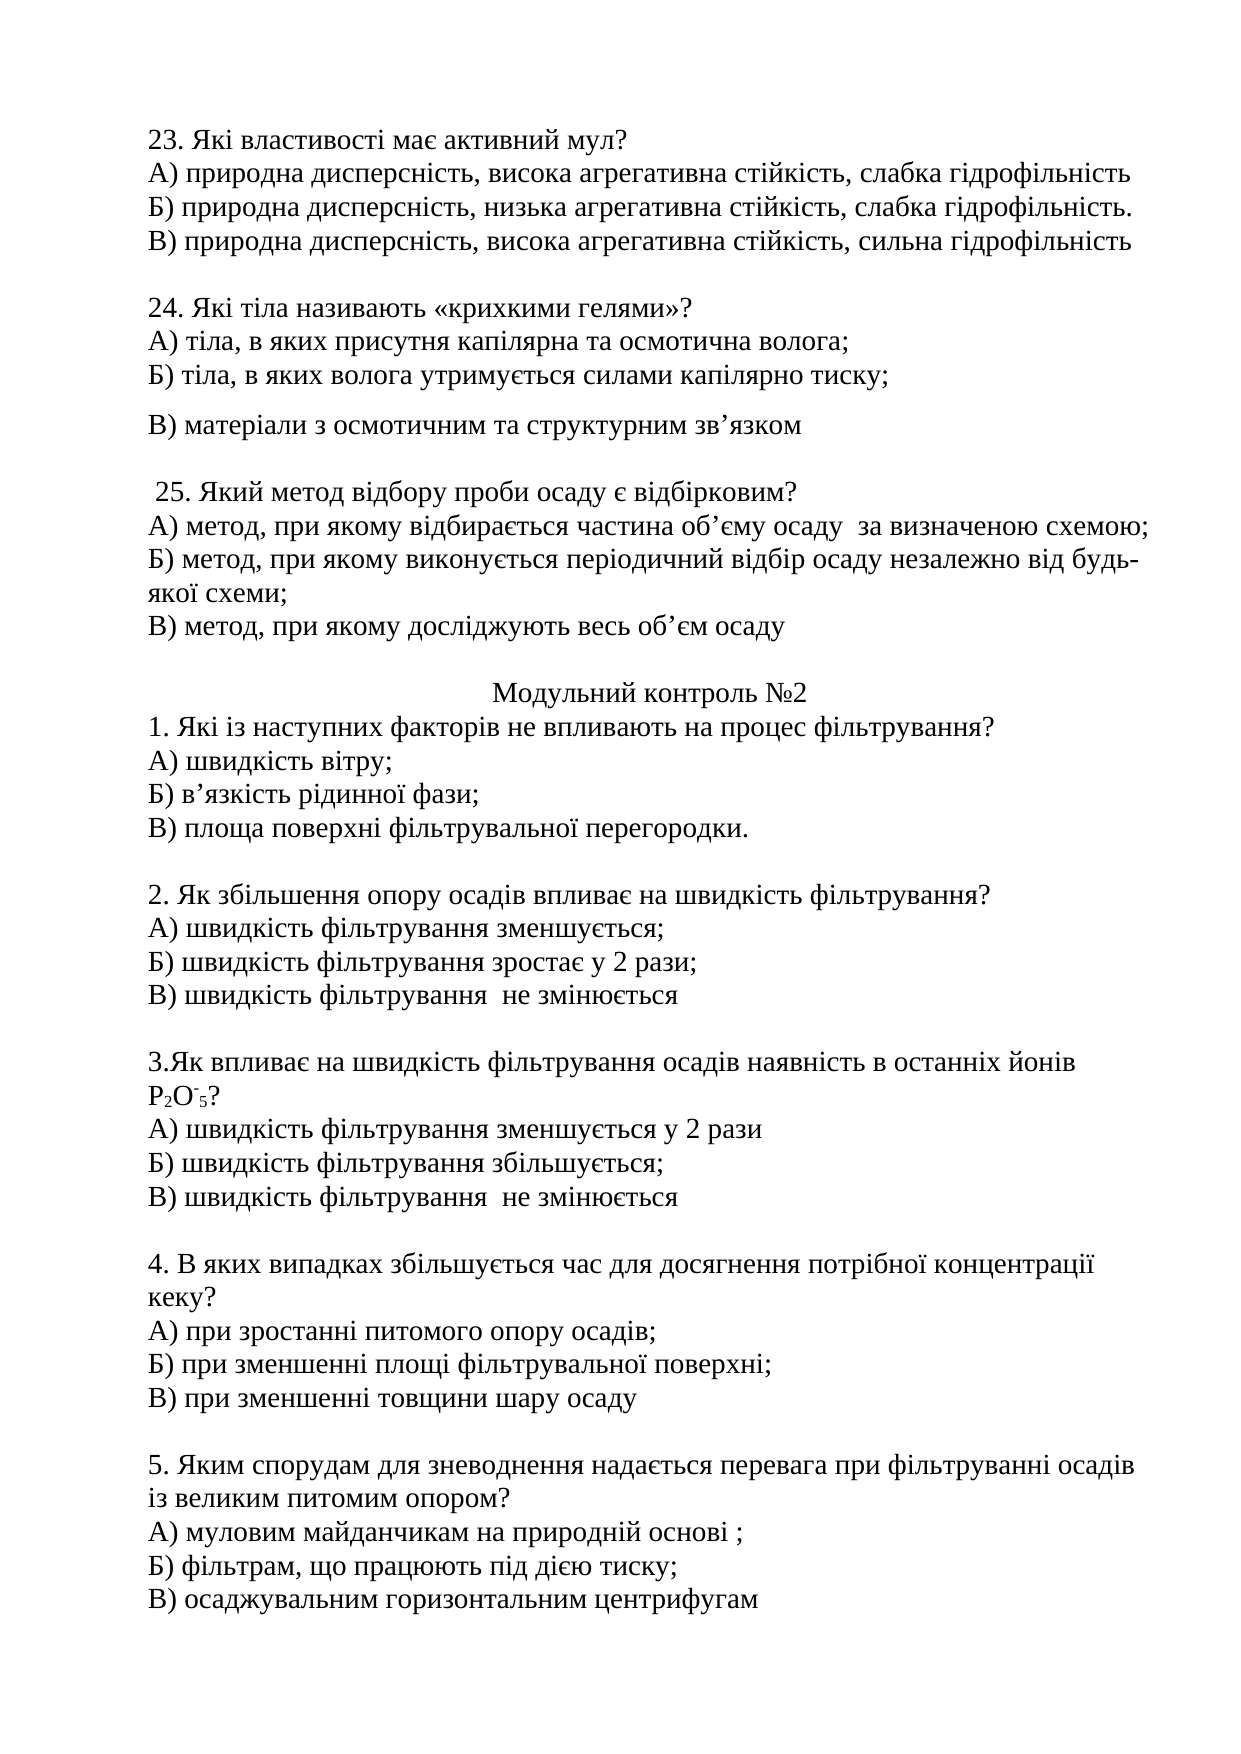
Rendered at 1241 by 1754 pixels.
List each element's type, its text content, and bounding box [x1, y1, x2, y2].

text А) швидкість фільтрування зменшується у 2 рази [148, 1112, 1152, 1145]
text А) швидкість фільтрування зменшується; [148, 910, 1152, 944]
text 3.Як впливає на швидкість фільтрування осадів наявність в останніх йонів Р2О-5? [148, 1044, 1152, 1112]
text А) муловим майданчикам на природній основі ; [148, 1514, 1152, 1548]
text Б) швидкість фільтрування зростає у 2 рази; [148, 944, 1152, 977]
text 2. Як збільшення опору осадів впливає на швидкість фільтрування? [148, 877, 1152, 910]
text Модульний контроль №2 [148, 676, 1152, 709]
text В) швидкість фільтрування не змінюється [148, 1179, 1152, 1212]
text В) при зменшенні товщини шару осаду [148, 1380, 1152, 1413]
text В) матеріали з осмотичним та структурним зв’язком [148, 407, 1152, 441]
text 4. В яких випадках збільшується час для досягнення потрібної концентрації кеку? [148, 1246, 1152, 1313]
text Б) при зменшенні площі фільтрувальної поверхні; [148, 1346, 1152, 1380]
text Б) метод, при якому виконується періодичний відбір осаду незалежно від будь-якої схеми; [148, 541, 1152, 608]
text В) осаджувальним горизонтальним центрифугам [148, 1581, 1152, 1615]
text Б) швидкість фільтрування збільшується; [148, 1145, 1152, 1179]
text А) метод, при якому відбирається частина об’єму осаду за визначеною схемою; [148, 508, 1152, 541]
text А) тіла, в яких присутня капілярна та осмотична волога; [148, 323, 1152, 357]
text 1. Які із наступних факторів не впливають на процес фільтрування? [148, 709, 1152, 743]
text А) швидкість вітру; Б) в’язкість рідинної фази; В) площа поверхні фільтрувальної перегородки. [148, 743, 1152, 843]
text В) швидкість фільтрування не змінюється [148, 977, 1152, 1011]
text А) при зростанні питомого опору осадів; [148, 1313, 1152, 1346]
text 25. Який метод відбору проби осаду є відбірковим? [148, 474, 1152, 508]
text Б) фільтрам, що працюють під дією тиску; [148, 1548, 1152, 1581]
text Б) природна дисперсність, низька агрегативна стійкість, слабка гідрофільність. В) природна дисперсність, висока агрегативна стійкість, сильна гідрофільність [148, 189, 1152, 256]
text 24. Які тіла називають «крихкими гелями»? [148, 290, 1152, 323]
text 23. Які властивості має активний мул? [148, 122, 1152, 156]
text 5. Яким спорудам для зневоднення надається перевага при фільтруванні осадів із великим питомим опором? [148, 1447, 1152, 1514]
text В) метод, при якому досліджують весь об’єм осаду [148, 608, 1152, 642]
text Б) тіла, в яких волога утримується силами капілярно тиску; [148, 357, 1152, 390]
text А) природна дисперсність, висока агрегативна стійкість, слабка гідрофільність [148, 156, 1152, 189]
